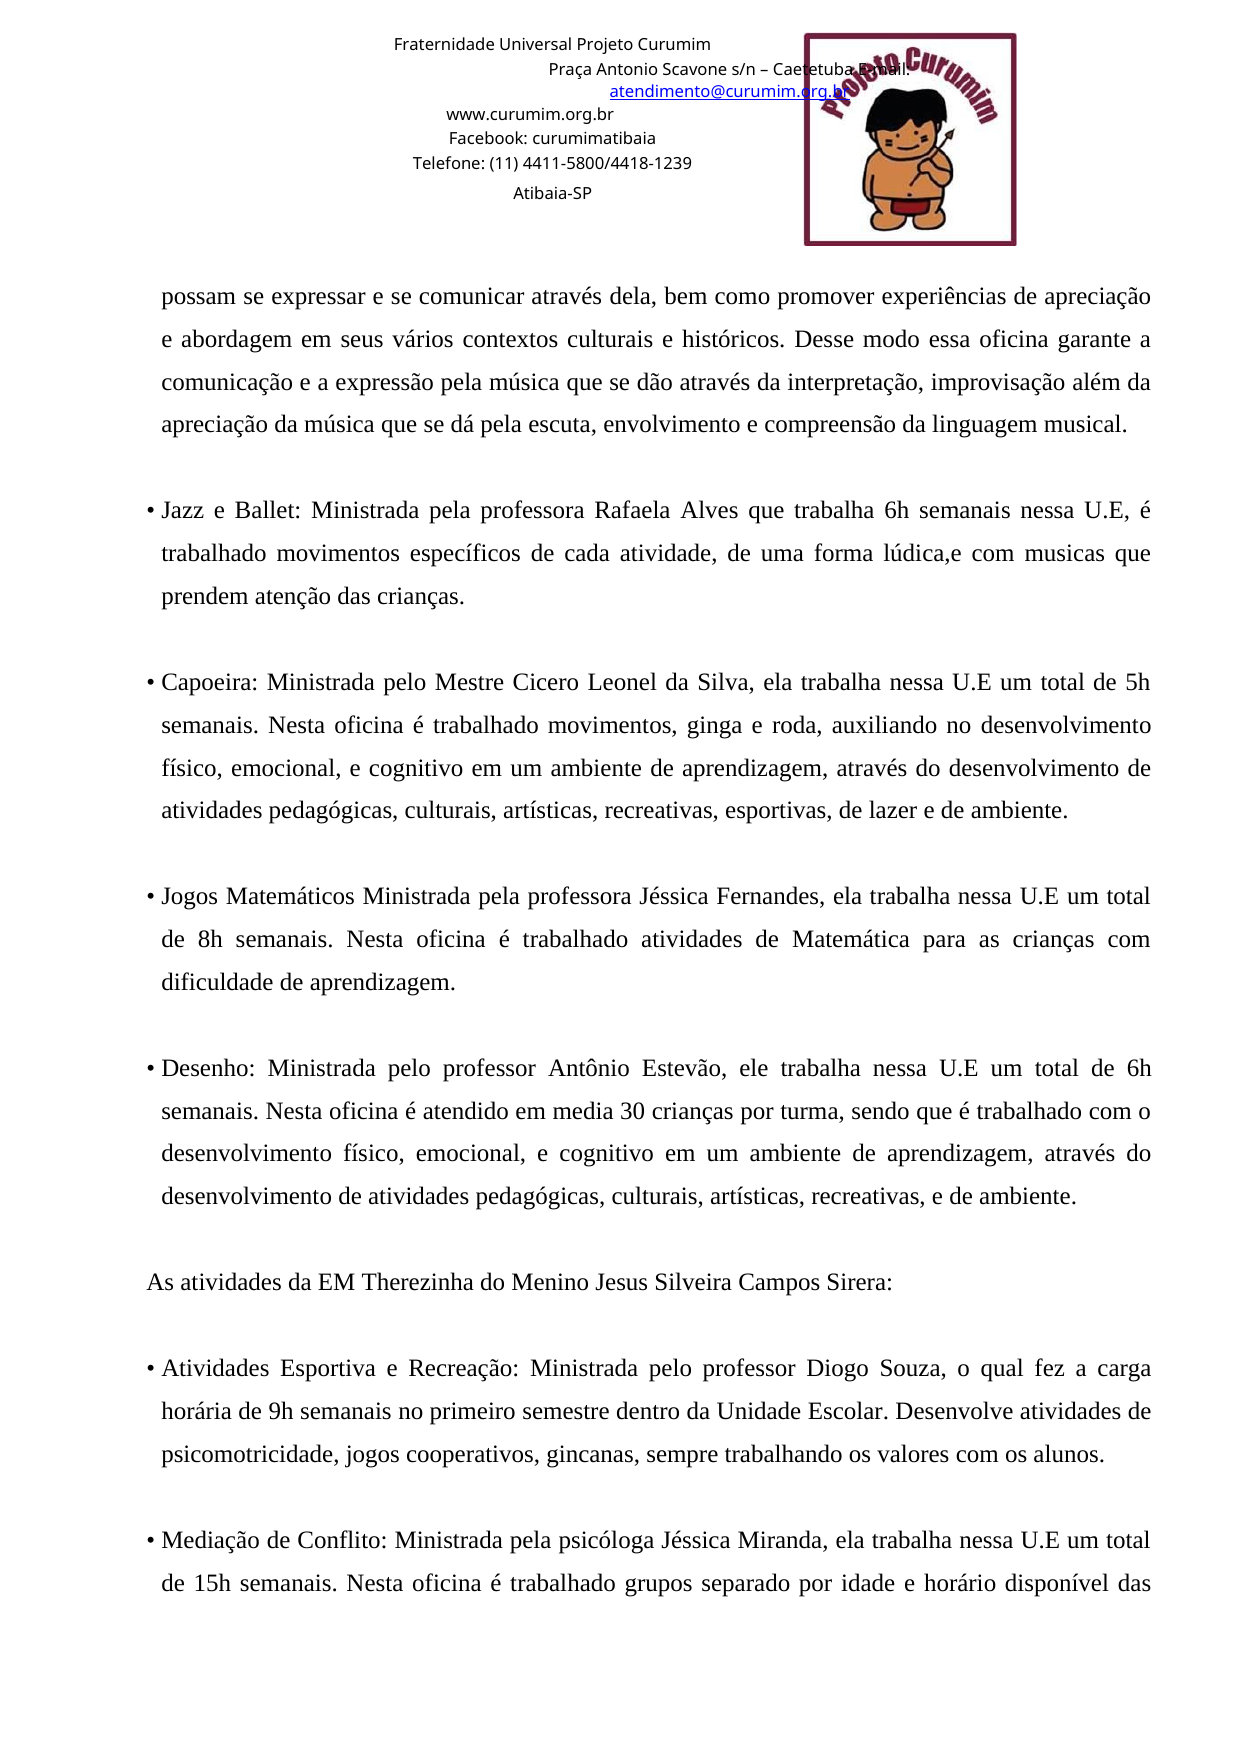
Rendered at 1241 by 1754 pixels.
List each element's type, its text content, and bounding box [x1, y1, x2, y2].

list Capoeira: Ministrada pelo Mestre Cicero Leonel da Silva, ela trabalha nessa U.E um total de 5h semanais. Nesta oficina é trabalhado movimentos, ginga e roda, auxiliando no desenvolvimento físico, emocional, e cognitivo em um ambiente de aprendizagem, através do desenvolvimento de atividades pedagógicas, culturais, artísticas, recreativas, esportivas, de lazer e de ambiente. [146, 667, 1152, 824]
list Jazz e Ballet: Ministrada pela professora Rafaela Alves que trabalha 6h semanais nessa U.E, é trabalhado movimentos específicos de cada atividade, de uma forma lúdica,e com musicas que prendem atenção das crianças. [146, 495, 1152, 610]
text As atividades da EM Therezinha do Menino Jesus Silveira Campos Sirera: [146, 1267, 1152, 1296]
picture [803, 32, 1017, 246]
list Jogos Matemáticos Ministrada pela professora Jéssica Fernandes, ela trabalha nessa U.E um total de 8h semanais. Nesta oficina é trabalhado atividades de Matemática para as crianças com dificuldade de aprendizagem. [146, 881, 1152, 996]
list Desenho: Ministrada pelo professor Antônio Estevão, ele trabalha nessa U.E um total de 6h semanais. Nesta oficina é atendido em media 30 crianças por turma, sendo que é trabalhado com o desenvolvimento físico, emocional, e cognitivo em um ambiente de aprendizagem, através do desenvolvimento de atividades pedagógicas, culturais, artísticas, recreativas, e de ambiente. [146, 1053, 1152, 1210]
list Atividades Esportiva e Recreação: Ministrada pelo professor Diogo Souza, o qual fez a carga horária de 9h semanais no primeiro semestre dentro da Unidade Escolar. Desenvolve atividades de psicomotricidade, jogos cooperativos, gincanas, sempre trabalhando os valores com os alunos. [146, 1353, 1152, 1468]
